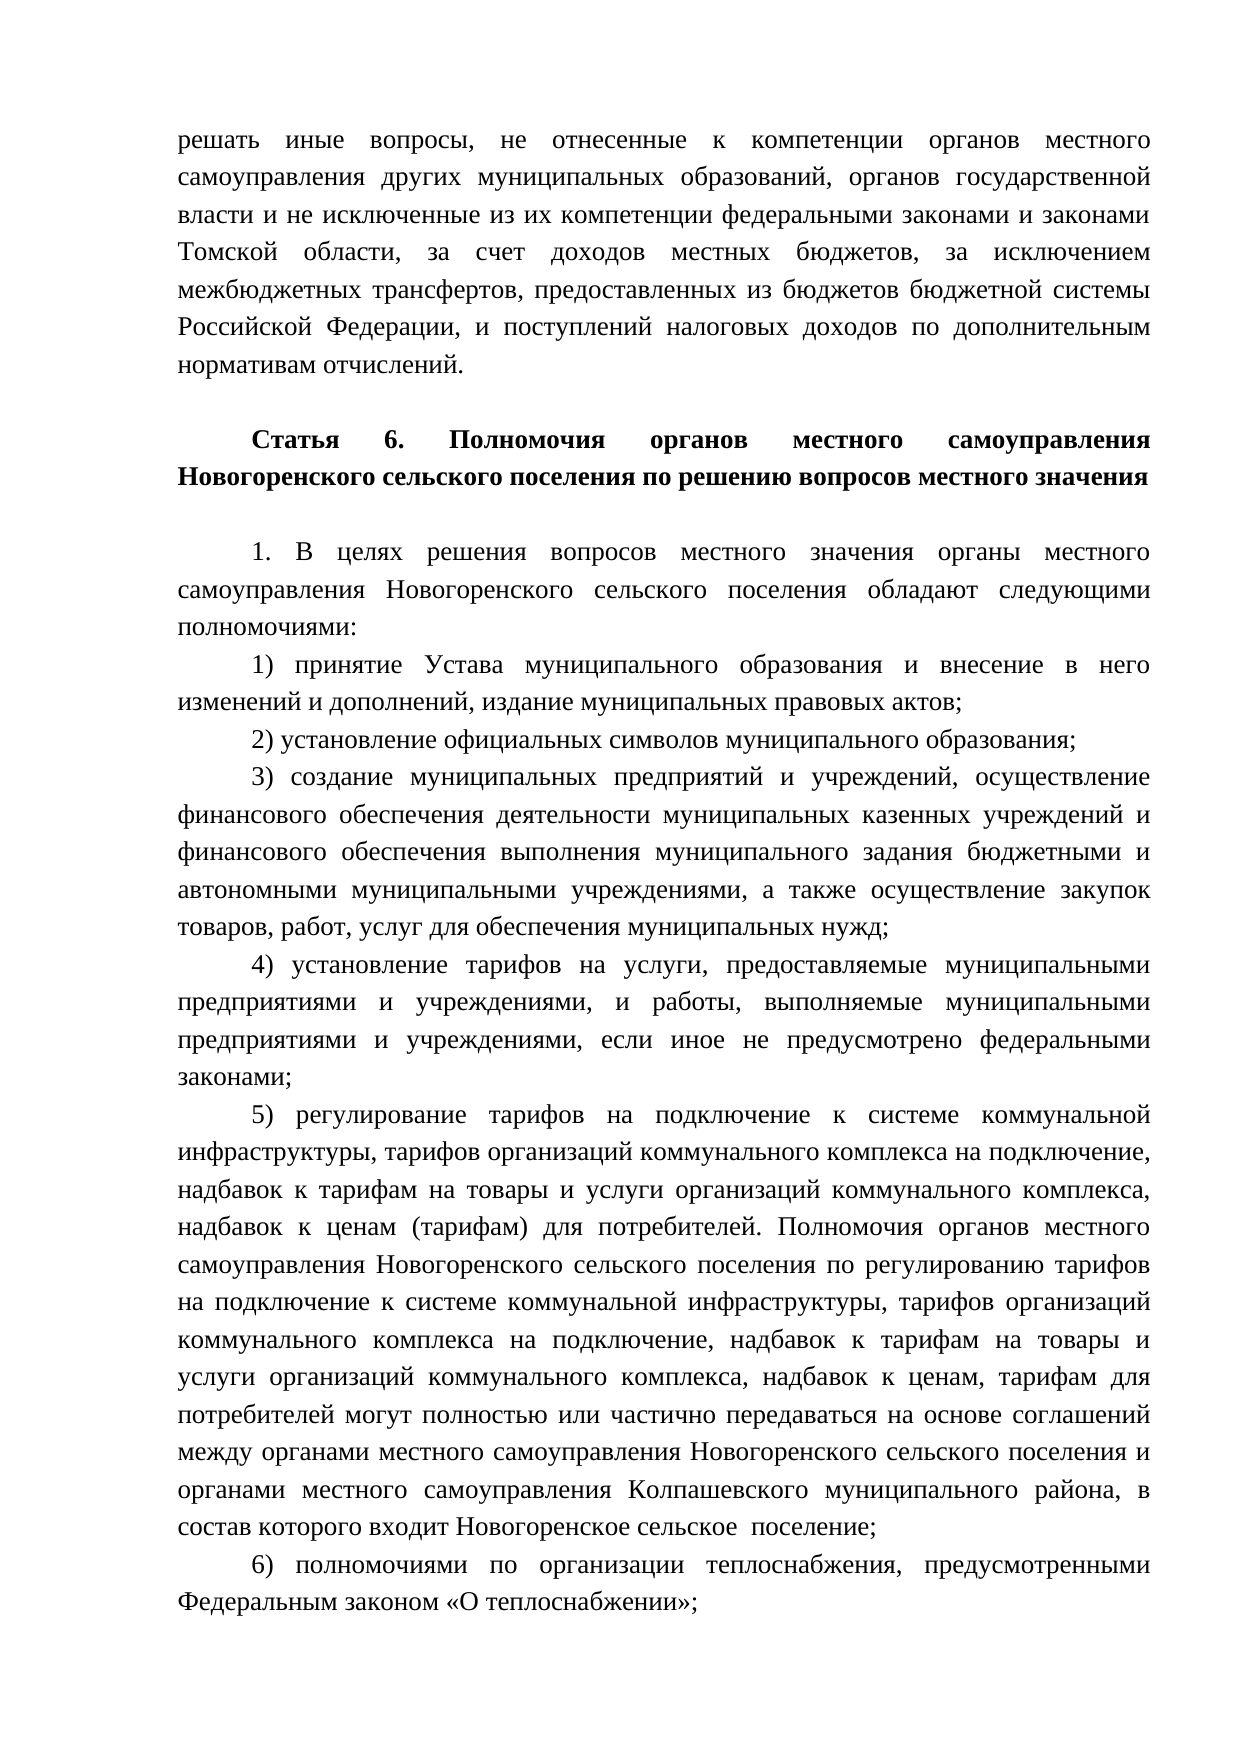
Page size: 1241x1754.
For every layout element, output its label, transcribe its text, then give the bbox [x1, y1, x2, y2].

text 5) регулирование тарифов на подключение к системе коммунальной инфраструктуры, тарифов организаций коммунального комплекса на подключение, надбавок к тарифам на товары и услуги организаций коммунального комплекса, надбавок к ценам (тарифам) для потребителей. Полномочия органов местного самоуправления Новогоренского сельского поселения по регулированию тарифов на подключение к системе коммунальной инфраструктуры, тарифов организаций коммунального комплекса на подключение, надбавок к тарифам на товары и услуги организаций коммунального комплекса, надбавок к ценам, тарифам для потребителей могут полностью или частично передаваться на основе соглашений между органами местного самоуправления Новогоренского сельского поселения и органами местного самоуправления Колпашевского муниципального района, в состав которого входит Новогоренское сельское поселение; [177, 1093, 1152, 1543]
text 1. В целях решения вопросов местного значения органы местного самоуправления Новогоренского сельского поселения обладают следующими полномочиями: [177, 531, 1152, 643]
text Статья 6. Полномочия органов местного самоуправления Новогоренского сельского поселения по решению вопросов местного значения [177, 418, 1152, 493]
text 3) создание муниципальных предприятий и учреждений, осуществление финансового обеспечения деятельности муниципальных казенных учреждений и финансового обеспечения выполнения муниципального задания бюджетными и автономными муниципальными учреждениями, а также осуществление закупок товаров, работ, услуг для обеспечения муниципальных нужд; [177, 756, 1152, 943]
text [177, 118, 1152, 381]
text 2) установление официальных символов муниципального образования; [177, 718, 1152, 756]
text 6) полномочиями по организации теплоснабжения, предусмотренными Федеральным законом «О теплоснабжении»; [177, 1543, 1152, 1618]
text 1) принятие Устава муниципального образования и внесение в него изменений и дополнений, издание муниципальных правовых актов; [177, 643, 1152, 718]
text 4) установление тарифов на услуги, предоставляемые муниципальными предприятиями и учреждениями, и работы, выполняемые муниципальными предприятиями и учреждениями, если иное не предусмотрено федеральными законами; [177, 943, 1152, 1093]
